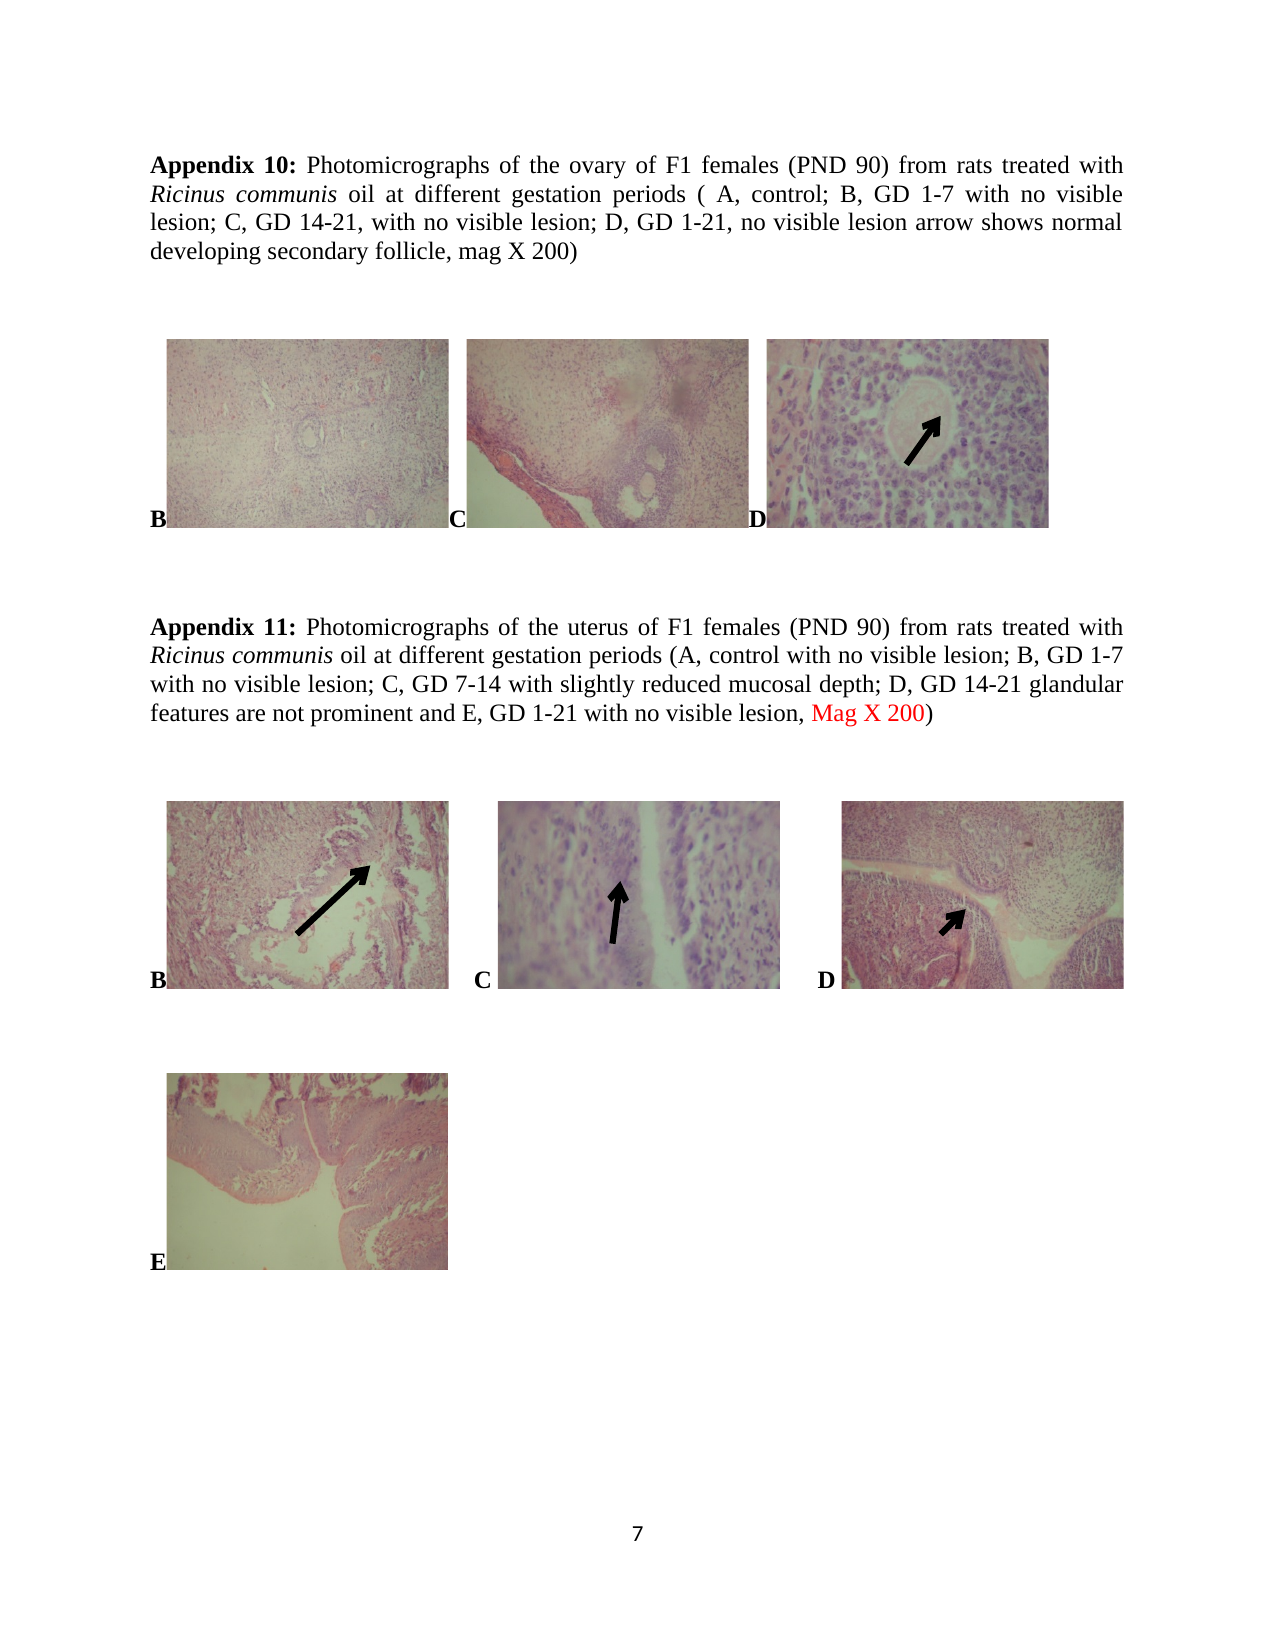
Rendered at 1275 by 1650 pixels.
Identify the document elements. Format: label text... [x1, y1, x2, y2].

picture [166, 1073, 448, 1270]
picture [841, 801, 1124, 989]
picture [466, 339, 749, 528]
picture [497, 801, 780, 989]
picture [766, 339, 1049, 528]
text Appendix 10: Photomicrographs of the ovary of F1 females (PND 90) from rats treated with Ricinus communis oil at different gestation periods ( A, control; B, GD 1-7 with no visible lesion; C, GD 14-21, with no visible lesion; D, GD 1-21, no visible lesion arrow shows normal developing secondary follicle, mag X 200) [150, 150, 1125, 265]
text Appendix 11: Photomicrographs of the uterus of F1 females (PND 90) from rats treated with Ricinus communis oil at different gestation periods (A, control with no visible lesion; B, GD 1-7 with no visible lesion; C, GD 7-14 with slightly reduced mucosal depth; D, GD 14-21 glandular features are not prominent and E, GD 1-21 with no visible lesion, Mag X 200) [150, 612, 1125, 727]
picture [166, 339, 449, 528]
picture [166, 801, 449, 989]
